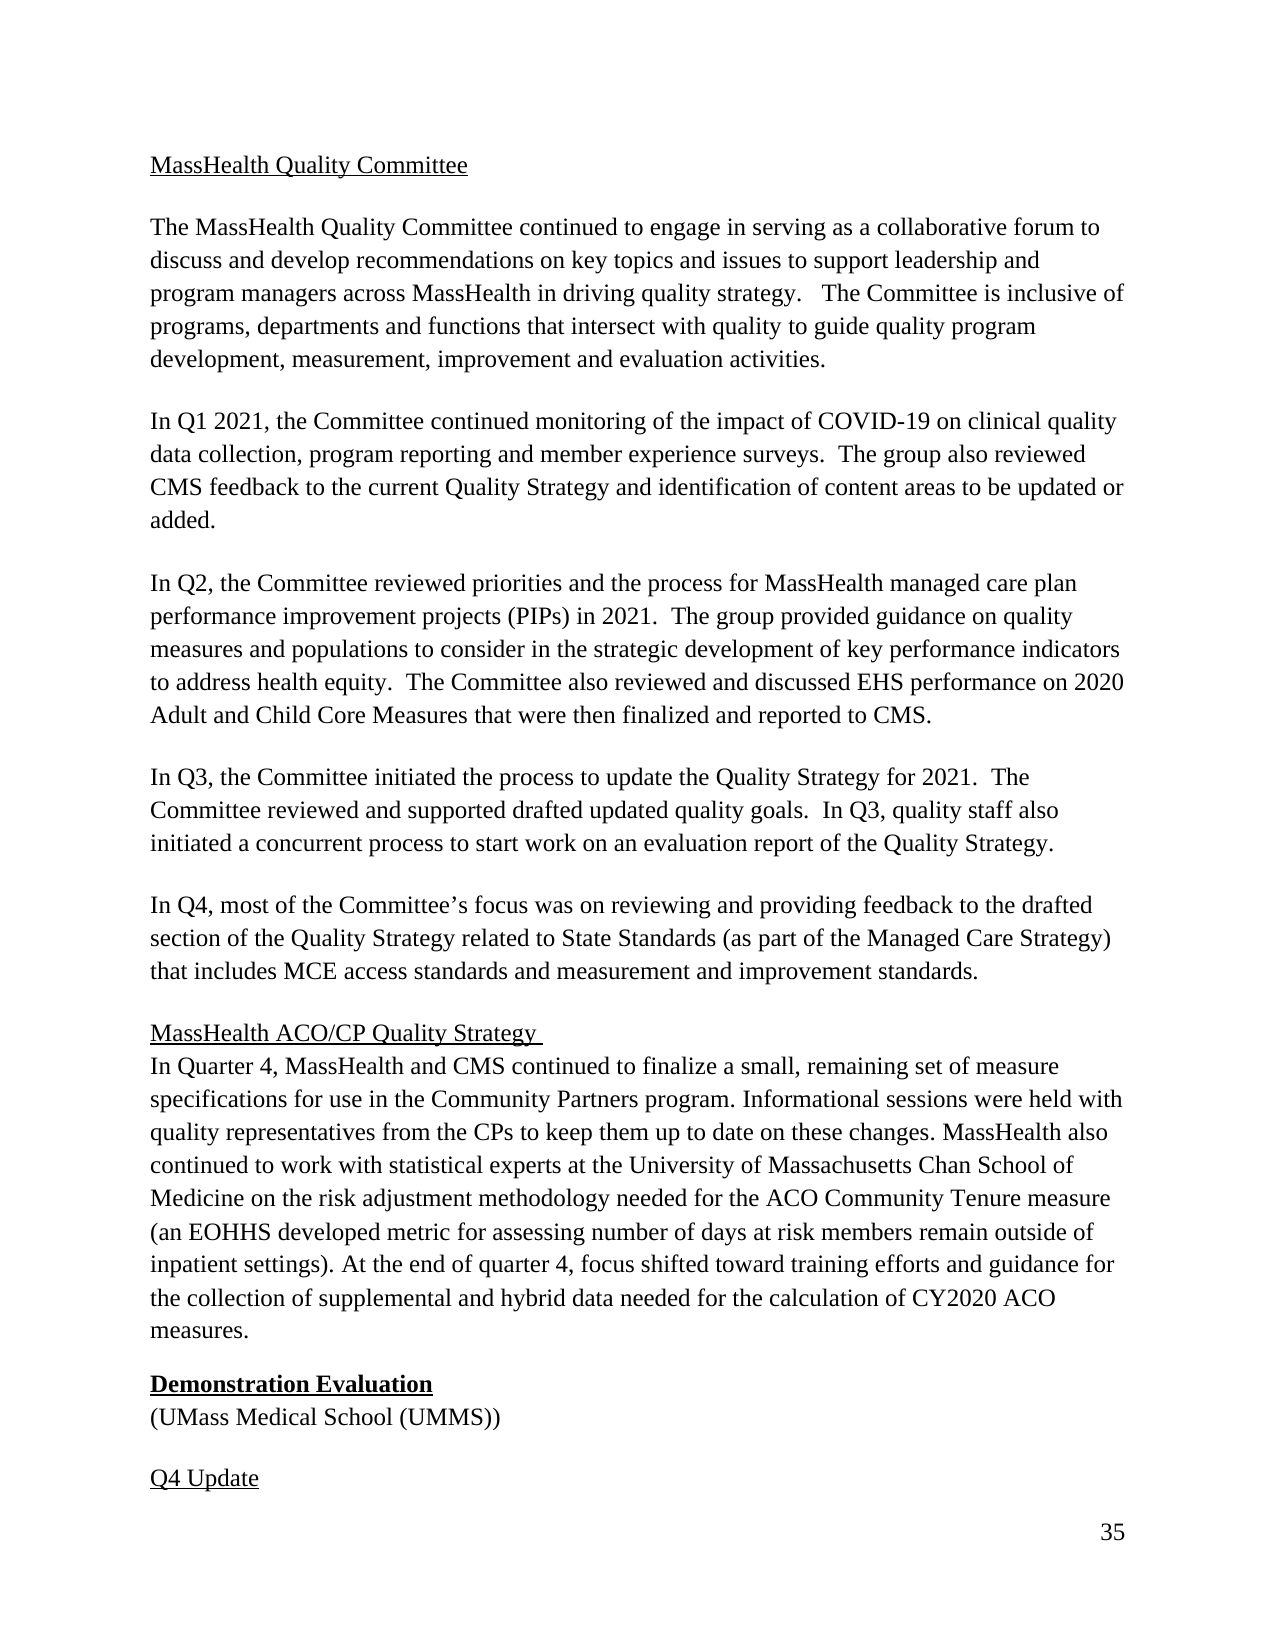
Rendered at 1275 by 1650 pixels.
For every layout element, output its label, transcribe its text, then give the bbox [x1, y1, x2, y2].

text (UMass Medical School (UMMS)) [150, 1402, 1125, 1431]
subtitle Demonstration Evaluation [150, 1369, 1125, 1398]
text Q4 Update [150, 1463, 1125, 1491]
subtitle MassHealth ACO/CP Quality Strategy [150, 1018, 1125, 1047]
subtitle MassHealth Quality Committee [150, 150, 1125, 179]
text In Q4, most of the Committee’s focus was on reviewing and providing feedback to the drafted section of the Quality Strategy related to State Standards (as part of the Managed Care Strategy) that includes MCE access standards and measurement and improvement standards. [150, 890, 1125, 985]
text The MassHealth Quality Committee continued to engage in serving as a collaborative forum to discuss and develop recommendations on key topics and issues to support leadership and program managers across MassHealth in driving quality strategy. The Committee is inclusive of programs, departments and functions that intersect with quality to guide quality program development, measurement, improvement and evaluation activities. [150, 212, 1125, 373]
text In Quarter 4, MassHealth and CMS continued to finalize a small, remaining set of measure specifications for use in the Community Partners program. Informational sessions were held with quality representatives from the CPs to keep them up to date on these changes. MassHealth also continued to work with statistical experts at the University of Massachusetts Chan School of Medicine on the risk adjustment methodology needed for the ACO Community Tenure measure (an EOHHS developed metric for assessing number of days at risk members remain outside of inpatient settings).​ At the end of quarter 4, focus shifted toward training efforts and guidance for the collection of supplemental and hybrid data needed for the calculation of CY2020 ACO measures. [150, 1051, 1125, 1344]
text In Q1 2021, the Committee continued monitoring of the impact of COVID-19 on clinical quality data collection, program reporting and member experience surveys. The group also reviewed CMS feedback to the current Quality Strategy and identification of content areas to be updated or added. [150, 406, 1125, 534]
text In Q3, the Committee initiated the process to update the Quality Strategy for 2021. The Committee reviewed and supported drafted updated quality goals. In Q3, quality staff also initiated a concurrent process to start work on an evaluation report of the Quality Strategy. [150, 762, 1125, 857]
text In Q2, the Committee reviewed priorities and the process for MassHealth managed care plan performance improvement projects (PIPs) in 2021. The group provided guidance on quality measures and populations to consider in the strategic development of key performance indicators to address health equity. The Committee also reviewed and discussed EHS performance on 2020 Adult and Child Core Measures that were then finalized and reported to CMS. [150, 568, 1125, 728]
